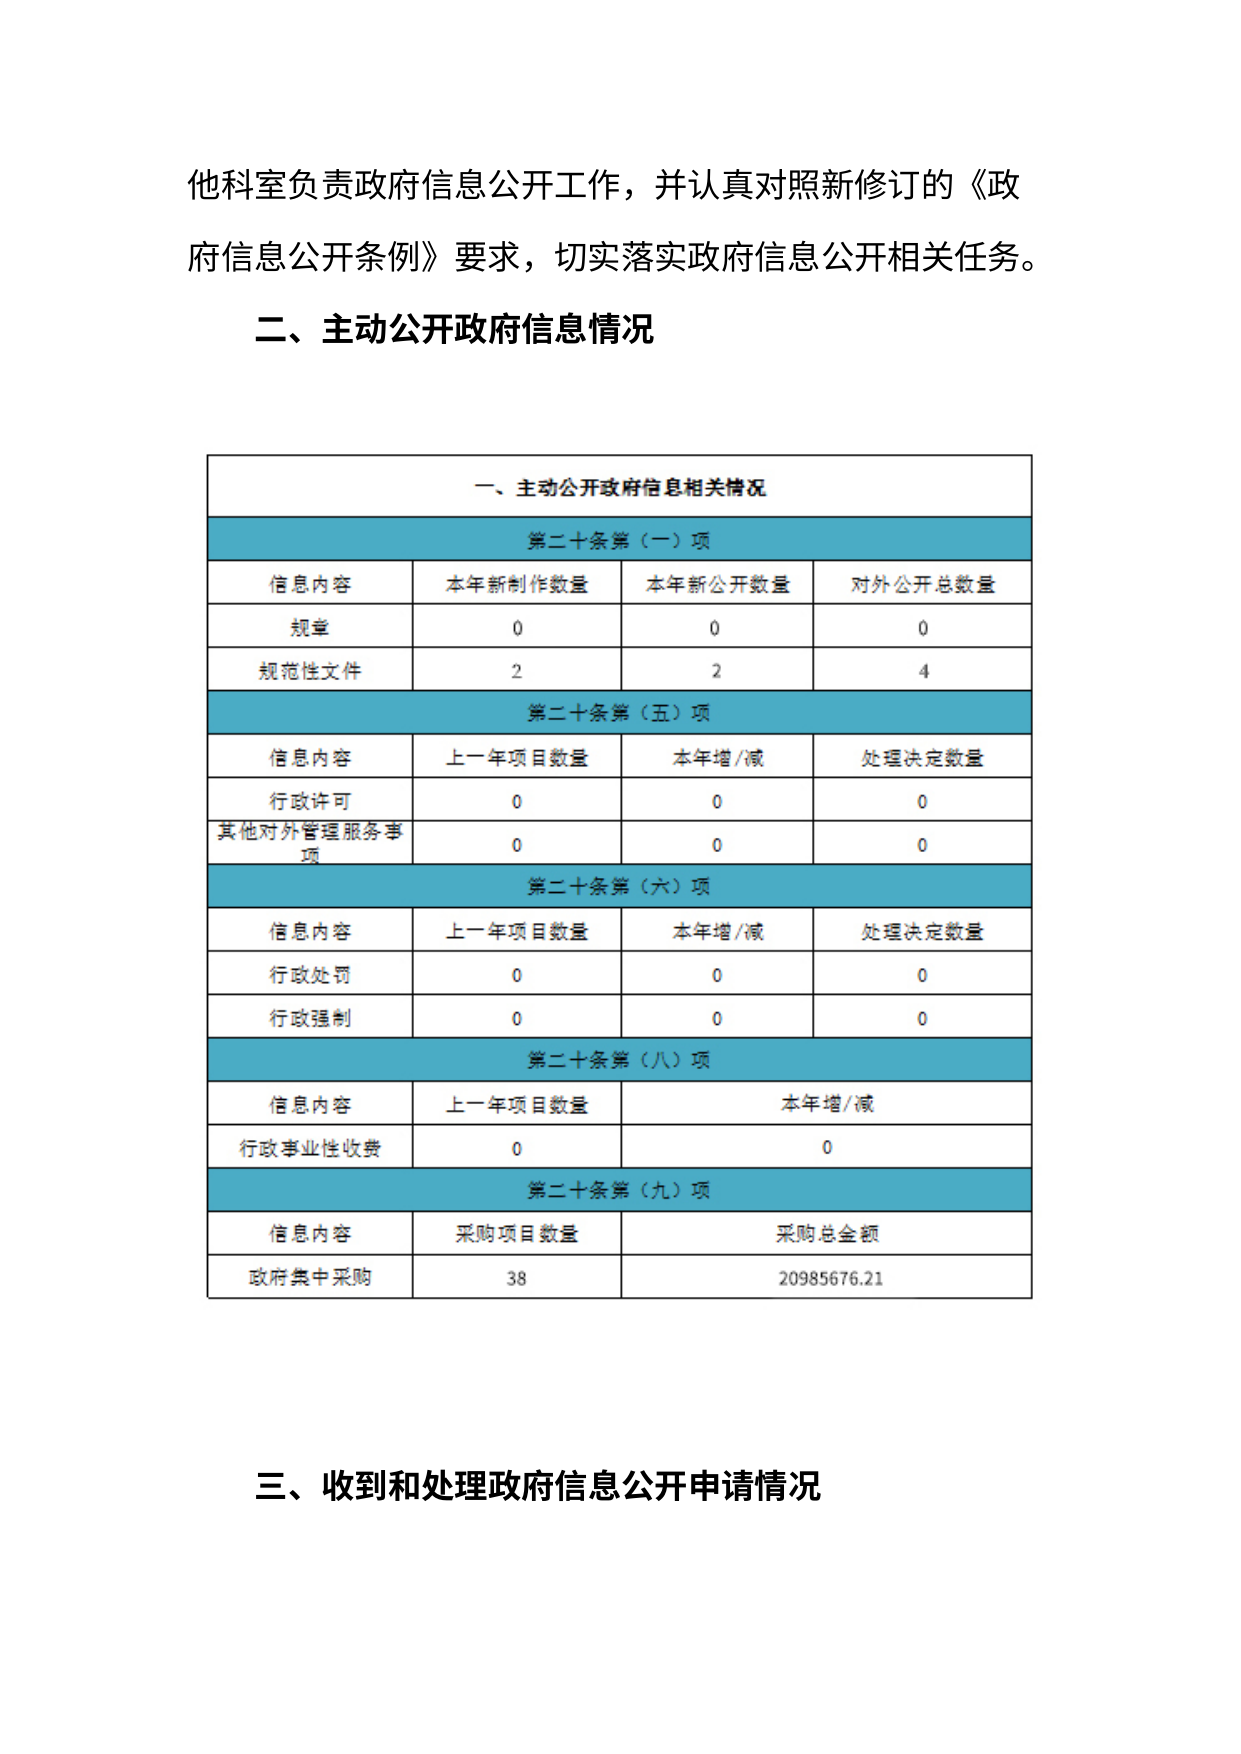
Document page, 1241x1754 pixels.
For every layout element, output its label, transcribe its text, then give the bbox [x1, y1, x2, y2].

text 二、主动公开政府信息情况 [187, 303, 1053, 351]
text 三、收到和处理政府信息公开申请情况 [187, 1460, 1053, 1508]
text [187, 159, 1053, 279]
picture [187, 443, 1053, 1311]
